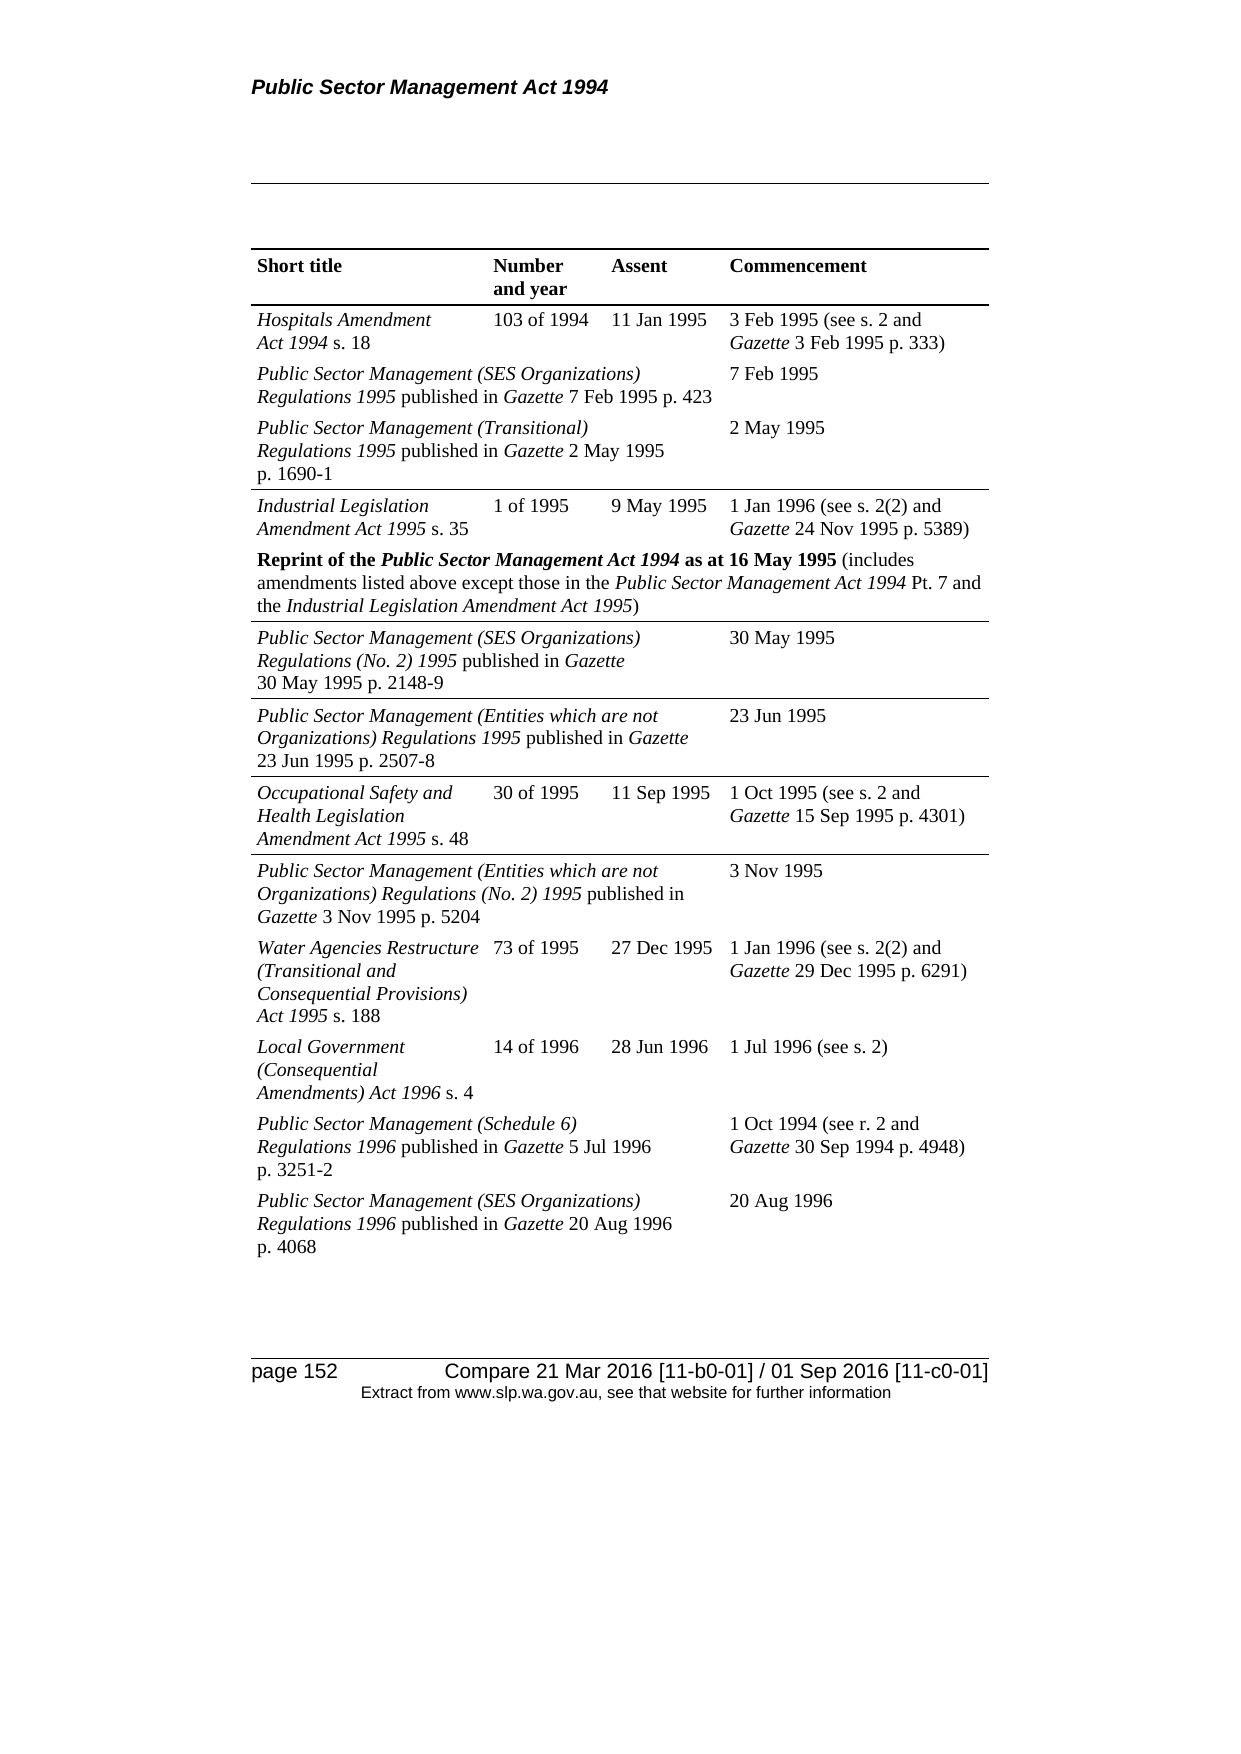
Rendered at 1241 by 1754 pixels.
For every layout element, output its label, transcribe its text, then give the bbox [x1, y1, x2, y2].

table_cell Water Agencies Restructure (Transitional and Consequential Provisions) Act 1995 s. 188 [251, 932, 487, 1031]
table_cell 30 of 1995 [487, 777, 605, 854]
table_cell 1 Oct 1995 (see s. 2 and Gazette 15 Sep 1995 p. 4301) [724, 777, 989, 854]
table_cell 11 Sep 1995 [605, 777, 723, 854]
table_header Short title [251, 250, 487, 304]
table_cell Public Sector Management (Entities which are not Organizations) Regulations (No. 2) 1995 published in Gazette 3 Nov 1995 p. 5204 [251, 855, 723, 932]
table_cell 2 May 1995 [724, 412, 989, 489]
table_cell Public Sector Management (SES Organizations) Regulations (No. 2) 1995 published in Gazette 30 May 1995 p. 2148-9 [251, 622, 723, 698]
table_cell Industrial Legislation Amendment Act 1995 s. 35 [251, 490, 487, 544]
table_cell 3 Feb 1995 (see s. 2 and Gazette 3 Feb 1995 p. 333) [724, 306, 989, 358]
table_cell 27 Dec 1995 [605, 932, 723, 1031]
table_cell Public Sector Management (SES Organizations) Regulations 1996 published in Gazette 20 Aug 1996 p. 4068 [251, 1185, 723, 1262]
table_cell 1 Jan 1996 (see s. 2(2) and Gazette 29 Dec 1995 p. 6291) [724, 932, 989, 1031]
table_cell 11 Jan 1995 [605, 306, 723, 358]
table_header Commencement [724, 250, 989, 304]
table_cell Public Sector Management (Entities which are not Organizations) Regulations 1995 published in Gazette 23 Jun 1995 p. 2507-8 [251, 699, 723, 776]
table_cell 1 of 1995 [487, 490, 605, 544]
table_cell Public Sector Management (Transitional) Regulations 1995 published in Gazette 2 May 1995 p. 1690-1 [251, 412, 723, 489]
table_cell 1 Jul 1996 (see s. 2) [724, 1031, 989, 1108]
table_cell 73 of 1995 [487, 932, 605, 1031]
table_cell 23 Jun 1995 [724, 699, 989, 776]
table_cell 1 Oct 1994 (see r. 2 and Gazette 30 Sep 1994 p. 4948) [724, 1108, 989, 1185]
table_cell 30 May 1995 [724, 622, 989, 698]
table_cell 1 Jan 1996 (see s. 2(2) and Gazette 24 Nov 1995 p. 5389) [724, 490, 989, 544]
table_cell 7 Feb 1995 [724, 358, 989, 412]
table_cell 103 of 1994 [487, 306, 605, 358]
table_cell 20 Aug 1996 [724, 1185, 989, 1262]
table_cell Public Sector Management (SES Organizations) Regulations 1995 published in Gazette 7 Feb 1995 p. 423 [251, 358, 723, 412]
table_cell Public Sector Management (Schedule 6) Regulations 1996 published in Gazette 5 Jul 1996 p. 3251-2 [251, 1108, 723, 1185]
table_header Assent [605, 250, 723, 304]
table_cell 14 of 1996 [487, 1031, 605, 1108]
table_cell Local Government (Consequential Amendments) Act 1996 s. 4 [251, 1031, 487, 1108]
table_cell Hospitals Amendment Act 1994 s. 18 [251, 306, 487, 358]
table_cell 3 Nov 1995 [724, 855, 989, 932]
table_cell 9 May 1995 [605, 490, 723, 544]
table_header Number and year [487, 250, 605, 304]
table_cell Occupational Safety and Health Legislation Amendment Act 1995 s. 48 [251, 777, 487, 854]
table_cell 28 Jun 1996 [605, 1031, 723, 1108]
table_cell Reprint of the Public Sector Management Act 1994 as at 16 May 1995 (includes amendments listed above except those in the Public Sector Management Act 1994 Pt. 7 and the Industrial Legislation Amendment Act 1995) [251, 544, 989, 621]
